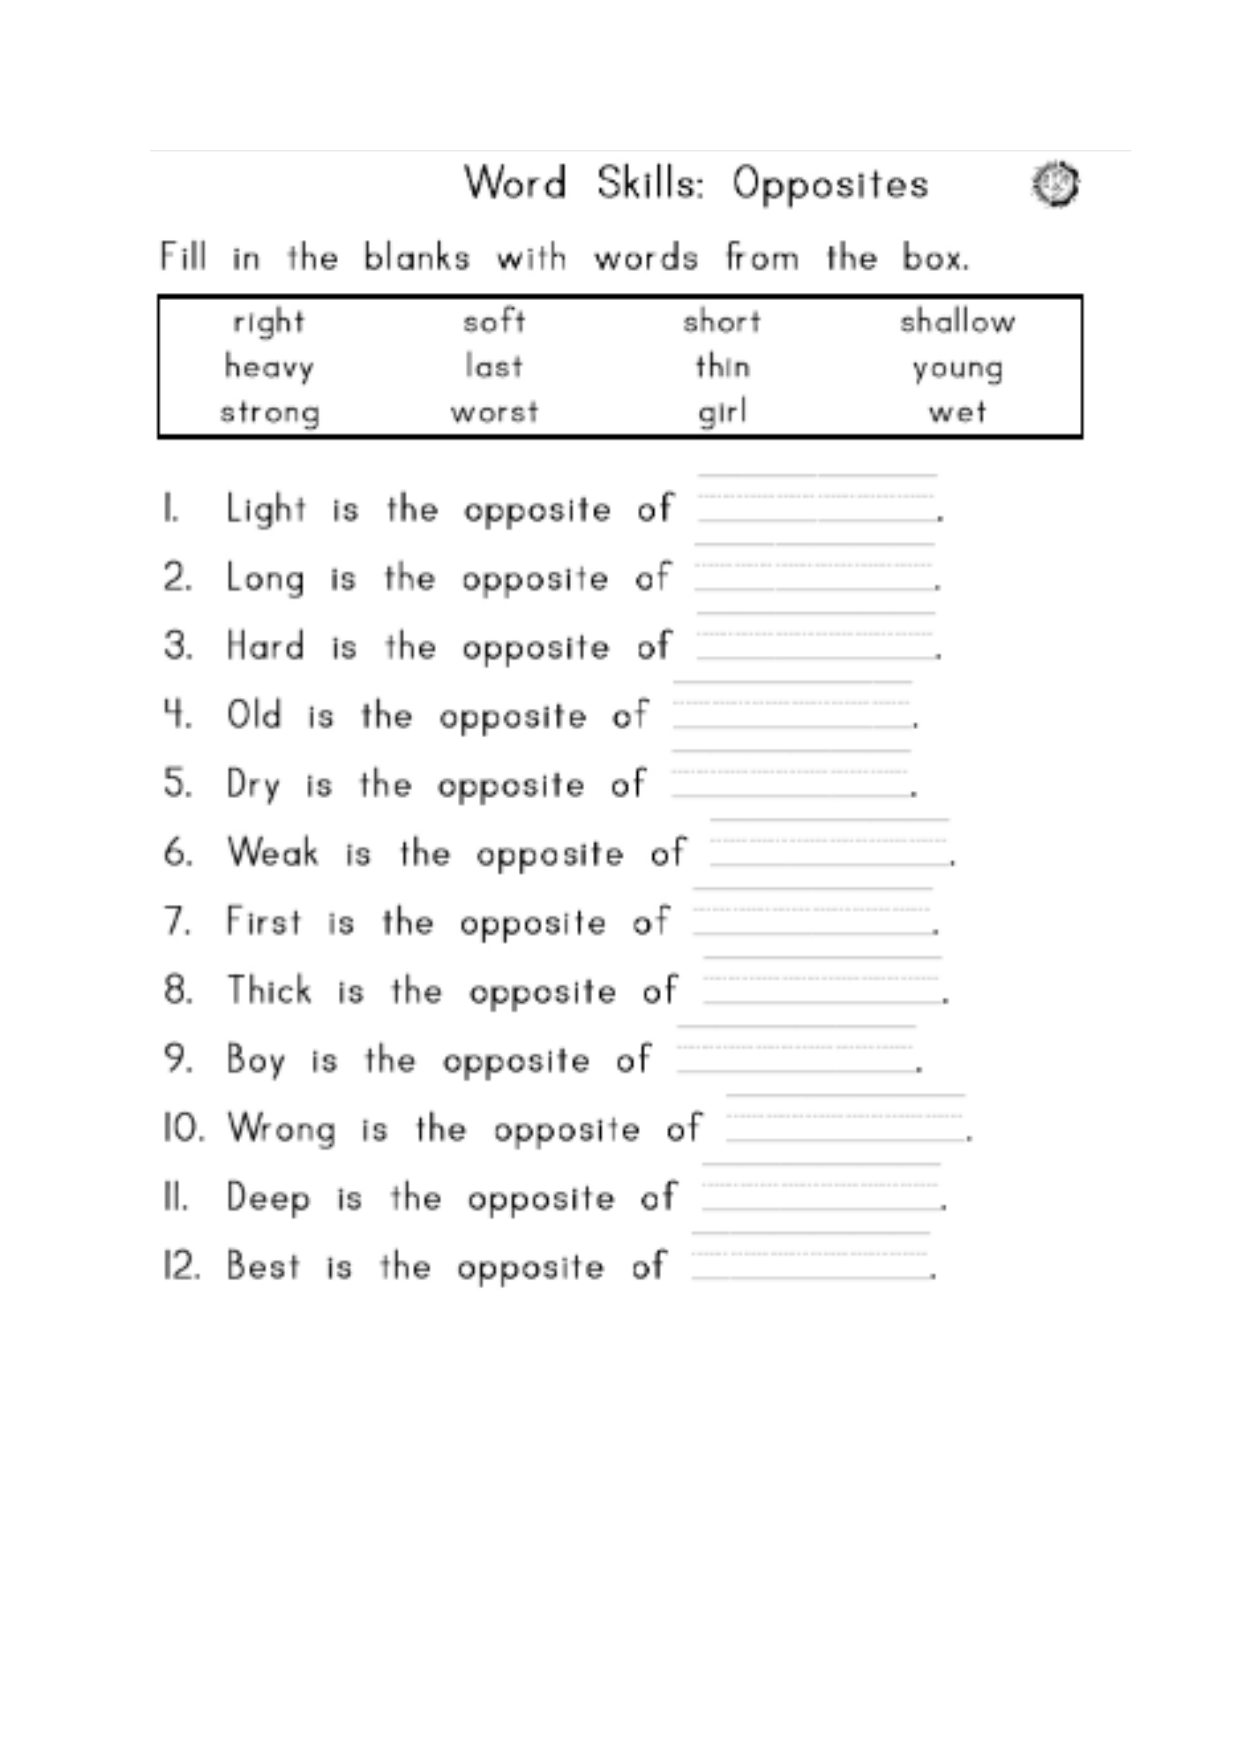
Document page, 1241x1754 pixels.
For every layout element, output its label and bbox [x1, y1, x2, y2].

picture [150, 150, 1132, 1296]
